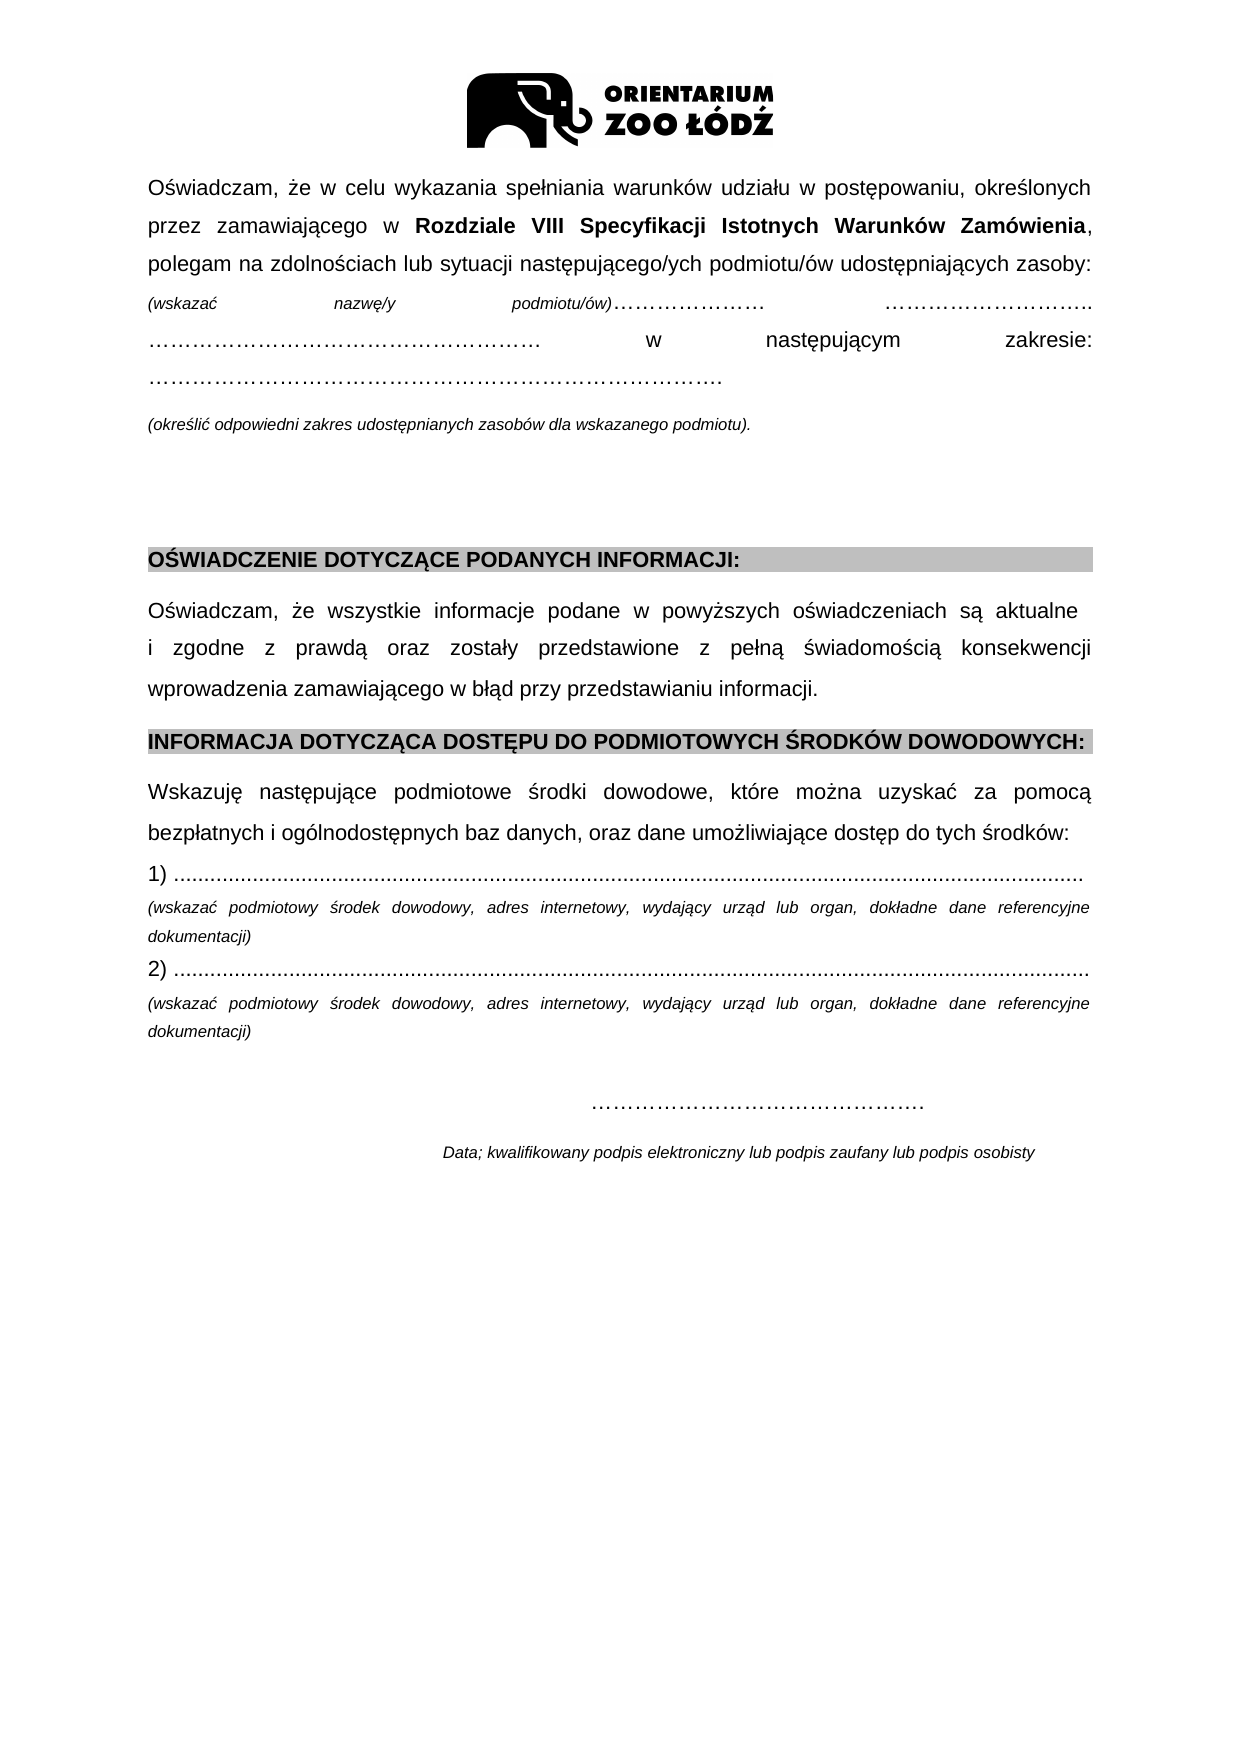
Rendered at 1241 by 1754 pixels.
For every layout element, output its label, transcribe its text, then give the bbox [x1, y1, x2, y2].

text 1) ...................................................................................................................................................... [148, 860, 1093, 886]
text Wskazuję następujące podmiotowe środki dowodowe, które można uzyskać za pomocą bezpłatnych i ogólnodostępnych baz danych, oraz dane umożliwiające dostęp do tych środków: [148, 779, 1093, 846]
text ………………………………………. [148, 1089, 1093, 1114]
text (wskazać podmiotowy środek dowodowy, adres internetowy, wydający urząd lub organ, dokładne dane referencyjne dokumentacji) [148, 993, 1093, 1041]
text Oświadczam, że w celu wykazania spełniania warunków udziału w postępowaniu, określonych przez zamawiającego w Rozdziale VIII Specyfikacji Istotnych Warunków Zamówienia, polegam na zdolnościach lub sytuacji następującego/ych podmiotu/ów udostępniających zasoby: (wskazać nazwę/y podmiotu/ów)………………… ………………………..……………………………………………… w następującym zakresie: ……………………………………………………………………. [148, 175, 1093, 389]
text INFORMACJA DOTYCZĄCA DOSTĘPU DO PODMIOTOWYCH ŚRODKÓW DOWODOWYCH: [148, 729, 1093, 754]
text (wskazać podmiotowy środek dowodowy, adres internetowy, wydający urząd lub organ, dokładne dane referencyjne dokumentacji) [148, 898, 1093, 946]
text (określić odpowiedni zakres udostępnianych zasobów dla wskazanego podmiotu). [148, 414, 1093, 434]
text Data; kwalifikowany podpis elektroniczny lub podpis zaufany lub podpis osobisty [148, 1143, 1093, 1162]
text Oświadczam, że wszystkie informacje podane w powyższych oświadczeniach są aktualne i zgodne z prawdą oraz zostały przedstawione z pełną świadomością konsekwencji wprowadzenia zamawiającego w błąd przy przedstawianiu informacji. [148, 597, 1093, 702]
text 2) ....................................................................................................................................................... [148, 956, 1093, 981]
picture [467, 73, 774, 148]
text OŚWIADCZENIE DOTYCZĄCE PODANYCH INFORMACJI: [148, 547, 1093, 572]
